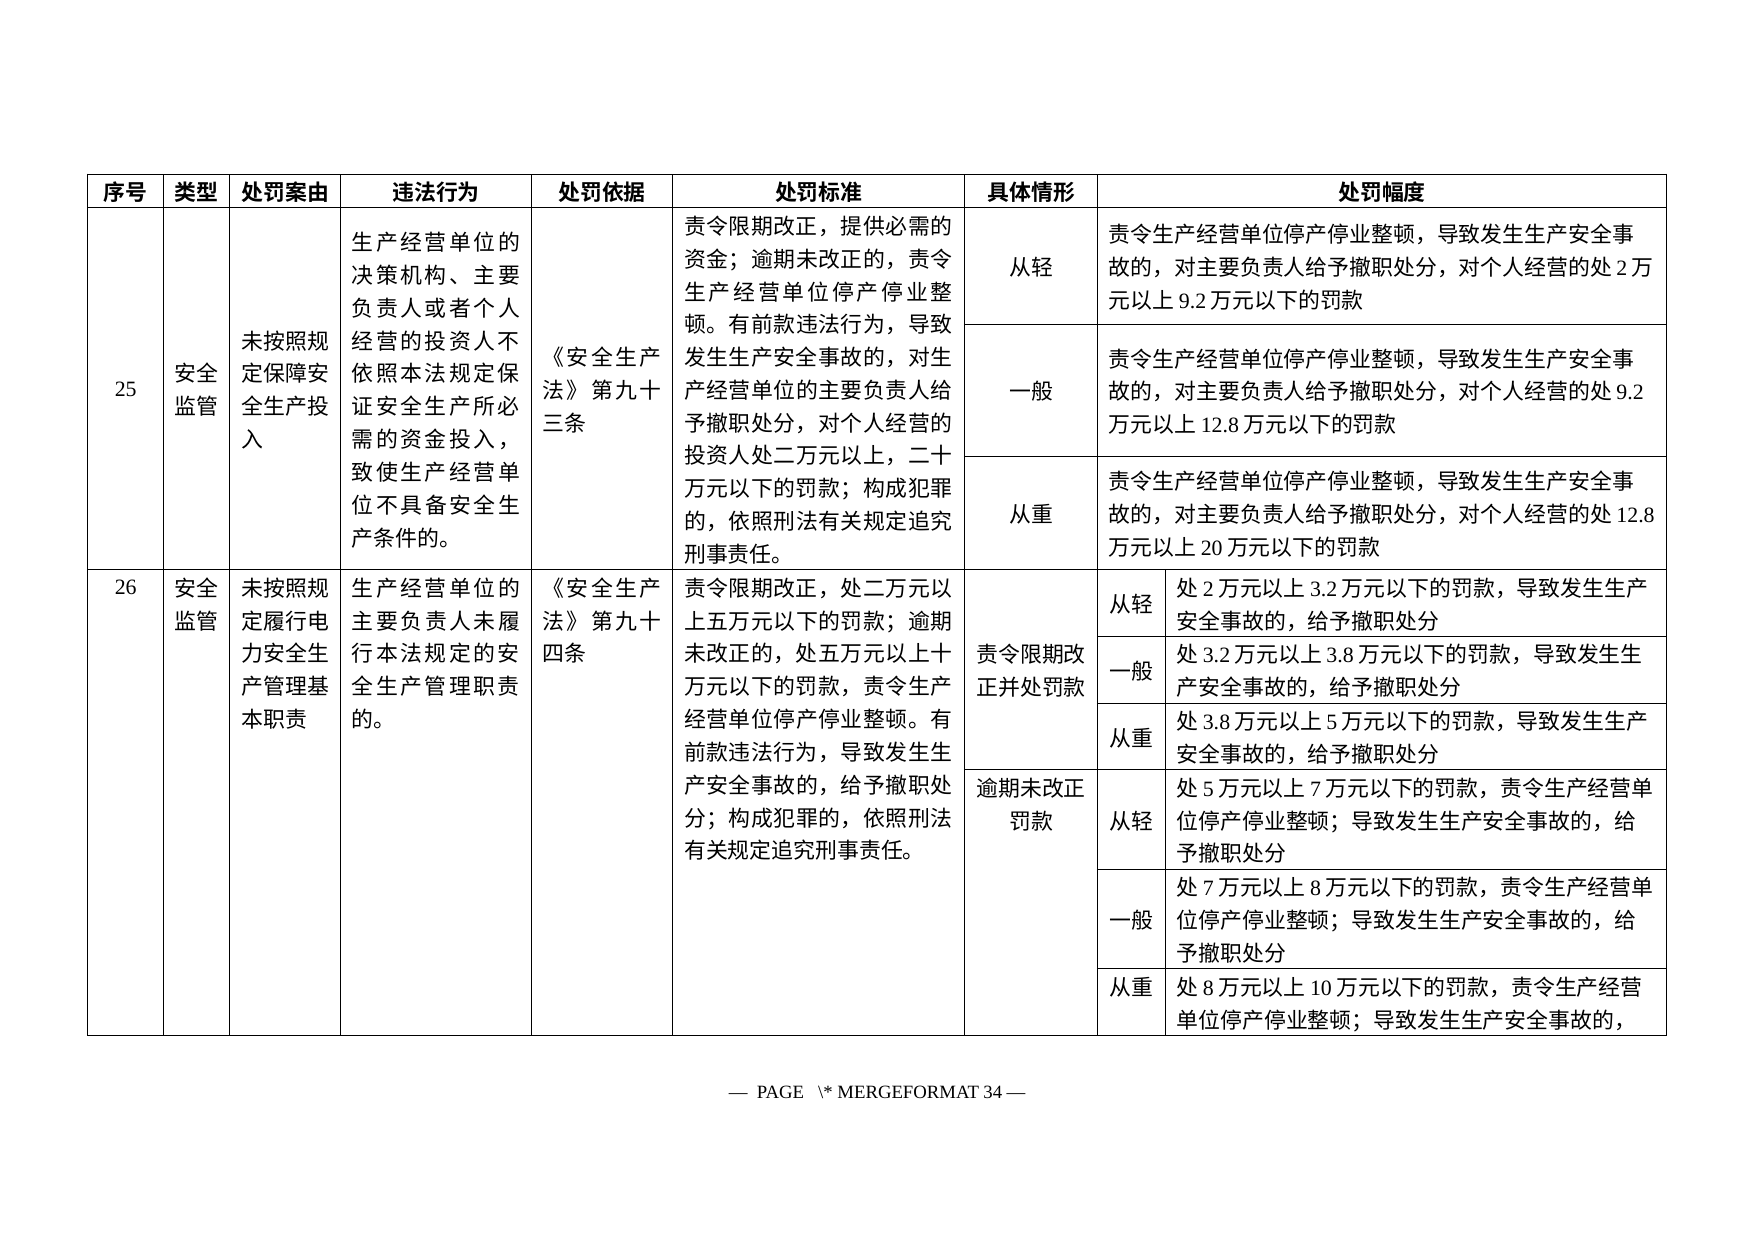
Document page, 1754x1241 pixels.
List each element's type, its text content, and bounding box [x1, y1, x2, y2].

table_cell 从重 [1098, 969, 1165, 1035]
table_header 处罚依据 [532, 175, 672, 207]
table_header 处罚幅度 [1098, 175, 1666, 207]
table_cell 责令生产经营单位停产停业整顿，导致发生生产安全事故的，对主要负责人给予撤职处分，对个人经营的处9.2万元以上12.8万元以下的罚款 [1098, 325, 1666, 456]
table_cell 一般 [1098, 637, 1165, 703]
table_cell 责令限期改正并处罚款 [965, 570, 1097, 769]
table_cell 从轻 [1098, 770, 1165, 869]
table_cell 从重 [965, 457, 1097, 569]
table_cell 处5万元以上7万元以下的罚款，责令生产经营单位停产停业整顿；导致发生生产安全事故的，给予撤职处分 [1166, 770, 1666, 869]
table_cell 一般 [1098, 870, 1165, 968]
table_cell 生产经营单位的主要负责人未履行本法规定的安全生产管理职责的。 [341, 570, 531, 1035]
table_cell 26 [88, 570, 163, 1035]
table_cell 责令限期改正，处二万元以上五万元以下的罚款；逾期未改正的，处五万元以上十万元以下的罚款，责令生产经营单位停产停业整顿。有前款违法行为，导致发生生产安全事故的，给予撤职处分；构成犯罪的，依照刑法有关规定追究刑事责任。 [673, 570, 964, 1035]
table_header 处罚案由 [230, 175, 340, 207]
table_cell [1166, 969, 1666, 1035]
table_cell 《安全生产法》第九十三条 [532, 208, 672, 569]
table_header 处罚标准 [673, 175, 964, 207]
table_cell 责令限期改正，提供必需的资金；逾期未改正的，责令生产经营单位停产停业整顿。有前款违法行为，导致发生生产安全事故的，对生产经营单位的主要负责人给予撤职处分，对个人经营的投资人处二万元以上，二十万元以下的罚款；构成犯罪的，依照刑法有关规定追究刑事责任。 [673, 208, 964, 569]
table_cell 逾期未改正罚款 [965, 770, 1097, 1035]
table_cell 处3.2万元以上3.8万元以下的罚款，导致发生生产安全事故的，给予撤职处分 [1166, 637, 1666, 703]
table_cell 安全监管 [164, 570, 229, 1035]
table_cell 安全监管 [164, 208, 229, 569]
table_header 类型 [164, 175, 229, 207]
table_cell 处3.8万元以上5万元以下的罚款，导致发生生产安全事故的，给予撤职处分 [1166, 704, 1666, 769]
table_cell 25 [88, 208, 163, 569]
table_header 具体情形 [965, 175, 1097, 207]
table_header 违法行为 [341, 175, 531, 207]
table_header 序号 [88, 175, 163, 207]
table_cell 未按照规定履行电力安全生产管理基本职责 [230, 570, 340, 1035]
table_cell 从重 [1098, 704, 1165, 769]
table_cell 处7万元以上8万元以下的罚款，责令生产经营单位停产停业整顿；导致发生生产安全事故的，给予撤职处分 [1166, 870, 1666, 968]
table_cell 未按照规定保障安全生产投入 [230, 208, 340, 569]
table_cell 《安全生产法》第九十四条 [532, 570, 672, 1035]
table_cell 从轻 [965, 208, 1097, 324]
table_cell 责令生产经营单位停产停业整顿，导致发生生产安全事故的，对主要负责人给予撤职处分，对个人经营的处12.8万元以上20万元以下的罚款 [1098, 457, 1666, 569]
table_cell 处2万元以上3.2万元以下的罚款，导致发生生产安全事故的，给予撤职处分 [1166, 570, 1666, 636]
table_cell 生产经营单位的决策机构、主要负责人或者个人经营的投资人不依照本法规定保证安全生产所必需的资金投入，致使生产经营单位不具备安全生产条件的。 [341, 208, 531, 569]
table_cell 从轻 [1098, 570, 1165, 636]
table_cell 一般 [965, 325, 1097, 456]
table_cell 责令生产经营单位停产停业整顿，导致发生生产安全事故的，对主要负责人给予撤职处分，对个人经营的处2万元以上9.2万元以下的罚款 [1098, 208, 1666, 324]
